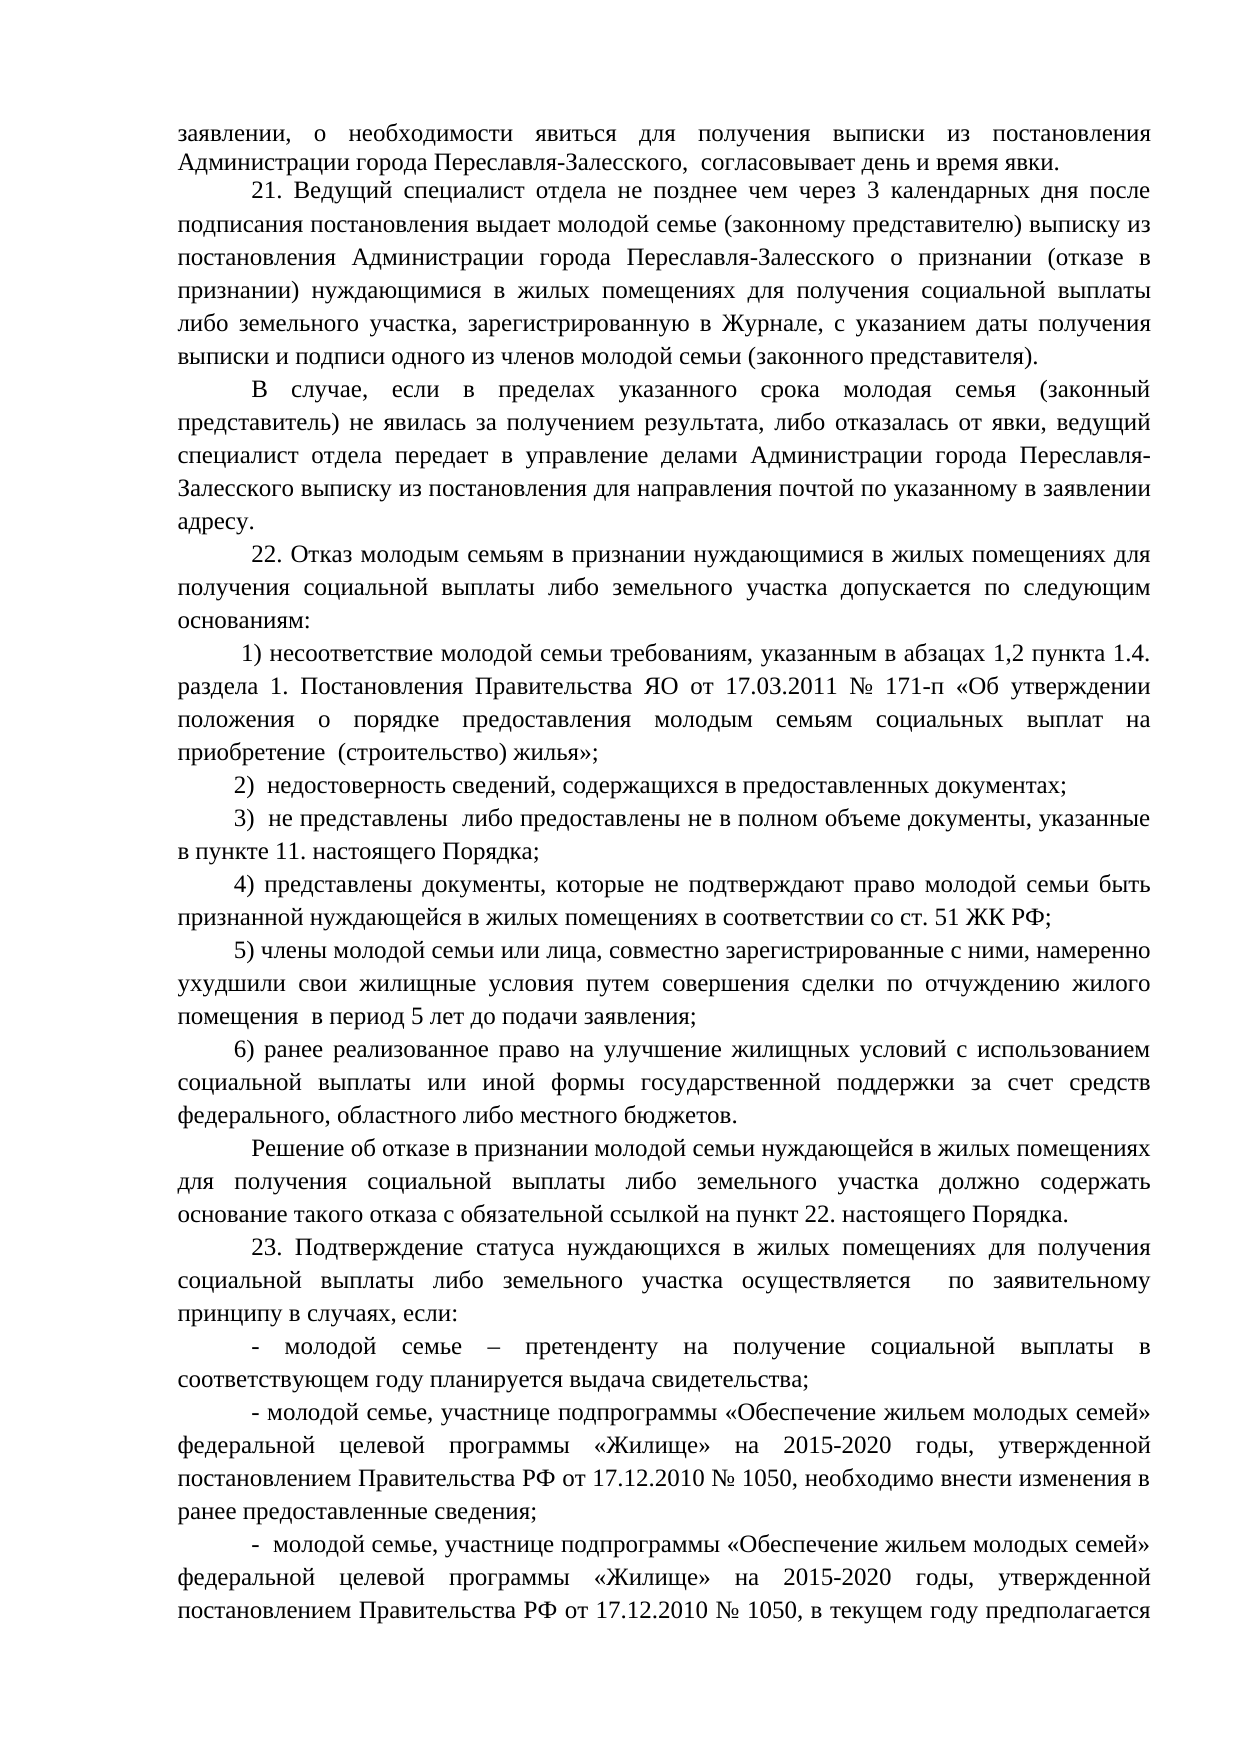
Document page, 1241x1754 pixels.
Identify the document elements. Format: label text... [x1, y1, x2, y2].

text 4) представлены документы, которые не подтверждают право молодой семьи быть признанной нуждающейся в жилых помещениях в соответствии со ст. 51 ЖК РФ; [177, 869, 1152, 931]
text В случае, если в пределах указанного срока молодая семья (законный представитель) не явилась за получением результата, либо отказалась от явки, ведущий специалист отдела передает в управление делами Администрации города Переславля-Залесского выписку из постановления для направления почтой по указанному в заявлении адресу. [177, 374, 1152, 534]
text 1) несоответствие молодой семьи требованиям, указанным в абзацах 1,2 пункта 1.4. раздела 1. Постановления Правительства ЯО от 17.03.2011 № 171-п «Об утверждении положения о порядке предоставления молодым семьям социальных выплат на приобретение (строительство) жилья»; [177, 638, 1152, 766]
text 2) недостоверность сведений, содержащихся в предоставленных документах; [177, 770, 1152, 799]
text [177, 1529, 1152, 1624]
text 3) не представлены либо предоставлены не в полном объеме документы, указанные в пункте 11. настоящего Порядка; [177, 803, 1152, 865]
text - молодой семье, участнице подпрограммы «Обеспечение жильем молодых семей» федеральной целевой программы «Жилище» на 2015-2020 годы, утвержденной постановлением Правительства РФ от 17.12.2010 № 1050, необходимо внести изменения в ранее предоставленные сведения; [177, 1397, 1152, 1525]
text 22. Отказ молодым семьям в признании нуждающимися в жилых помещениях для получения социальной выплаты либо земельного участка допускается по следующим основаниям: [177, 539, 1152, 634]
text Решение об отказе в признании молодой семьи нуждающейся в жилых помещениях для получения социальной выплаты либо земельного участка должно содержать основание такого отказа с обязательной ссылкой на пункт 22. настоящего Порядка. [177, 1133, 1152, 1228]
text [177, 118, 1152, 176]
text - молодой семье – претенденту на получение социальной выплаты в соответствующем году планируется выдача свидетельства; [177, 1331, 1152, 1393]
text 6) ранее реализованное право на улучшение жилищных условий с использованием социальной выплаты или иной формы государственной поддержки за счет средств федерального, областного либо местного бюджетов. [177, 1034, 1152, 1129]
text 21. Ведущий специалист отдела не позднее чем через 3 календарных дня после подписания постановления выдает молодой семье (законному представителю) выписку из постановления Администрации города Переславля-Залесского о признании (отказе в признании) нуждающимися в жилых помещениях для получения социальной выплаты либо земельного участка, зарегистрированную в Журнале, с указанием даты получения выписки и подписи одного из членов молодой семьи (законного представителя). [177, 176, 1152, 369]
text 23. Подтверждение статуса нуждающихся в жилых помещениях для получения социальной выплаты либо земельного участка осуществляется по заявительному принципу в случаях, если: [177, 1232, 1152, 1327]
text 5) члены молодой семьи или лица, совместно зарегистрированные с ними, намеренно ухудшили свои жилищные условия путем совершения сделки по отчуждению жилого помещения в период 5 лет до подачи заявления; [177, 935, 1152, 1030]
